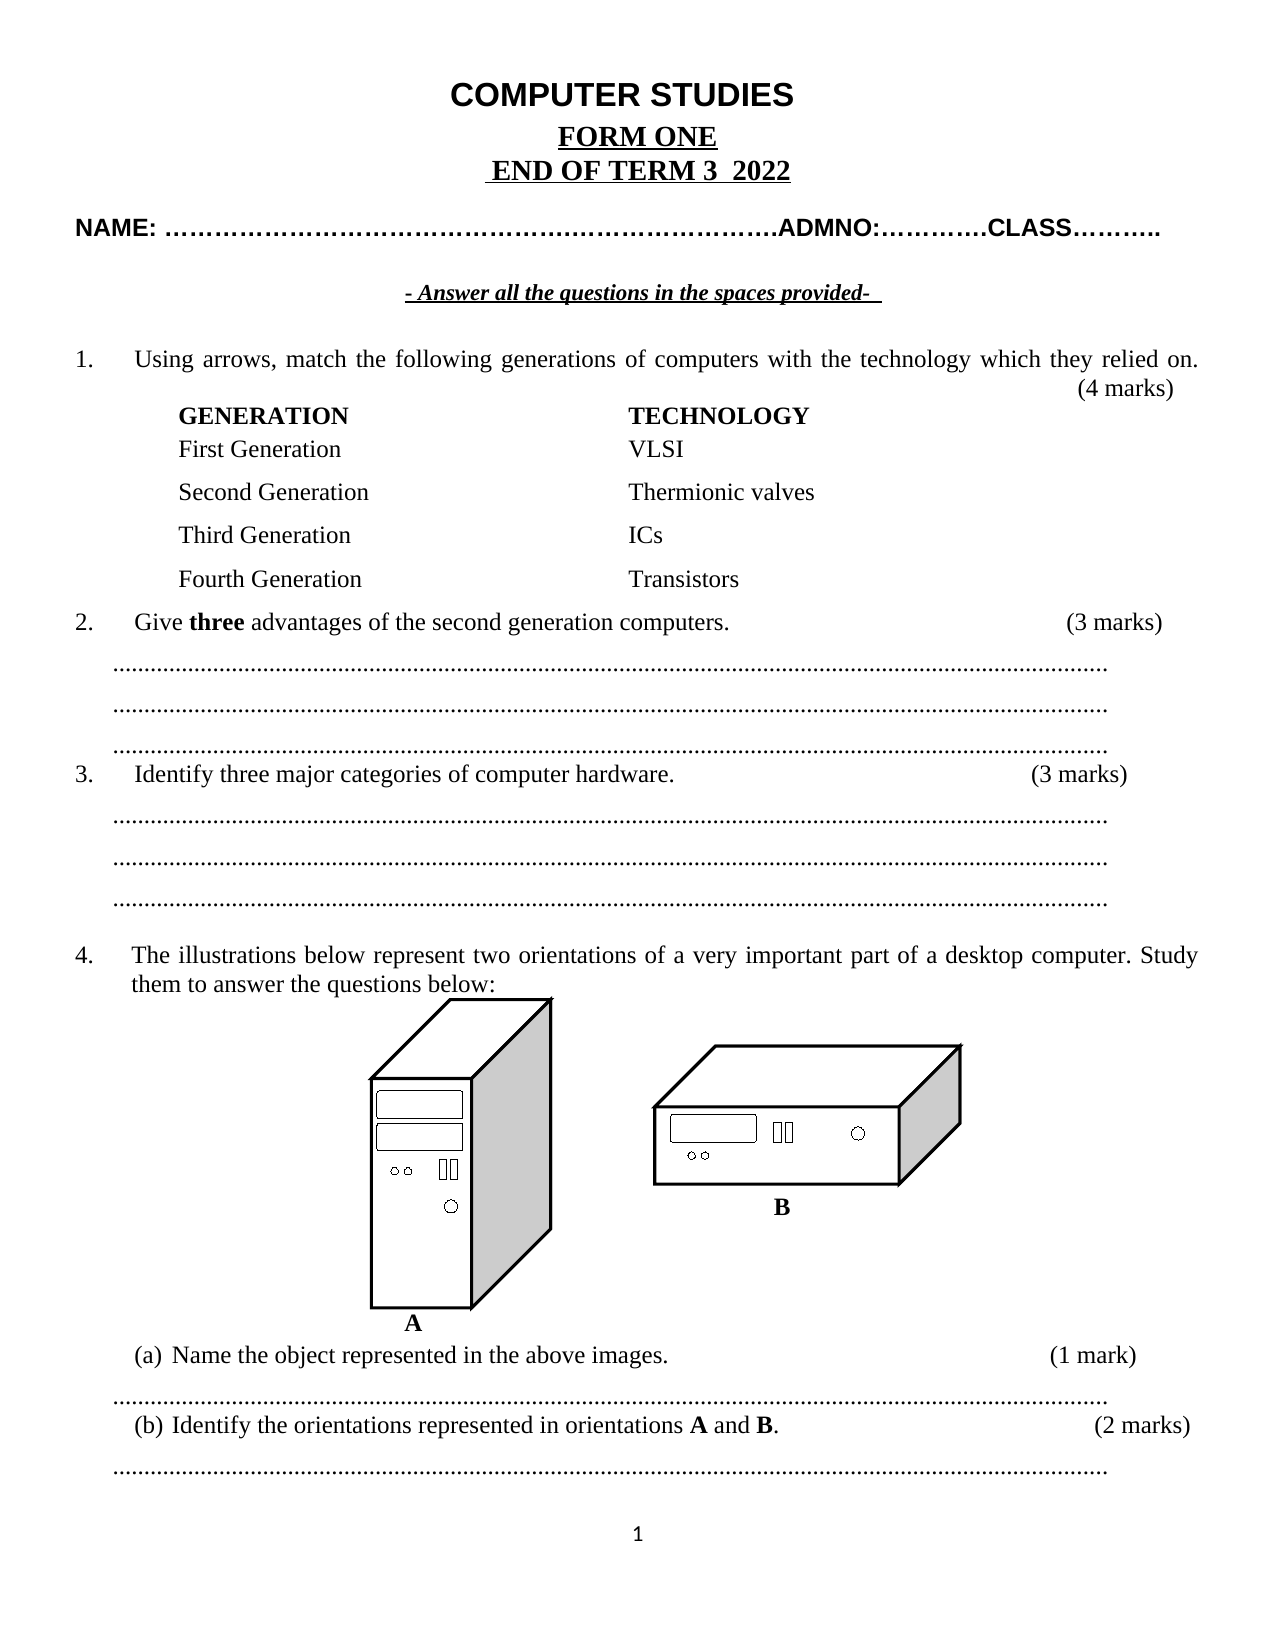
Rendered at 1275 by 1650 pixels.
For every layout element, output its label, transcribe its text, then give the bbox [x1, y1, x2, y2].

list Third Generation ICs [178, 521, 1200, 549]
list Using arrows, match the following generations of computers with the technology which they relied on. (4 marks) [75, 344, 1200, 401]
list GENERATION TECHNOLOGY [178, 401, 1200, 430]
text FORM ONE [75, 119, 1200, 153]
list The illustrations below represent two orientations of a very important part of a desktop computer. Study them to answer the questions below: [75, 941, 1200, 998]
text - Answer all the questions in the spaces provided- [75, 279, 1200, 305]
text NAME: ………………………………………….…………………….ADMNO:………….CLASS……….. [75, 213, 1200, 241]
list Identify the orientations represented in orientations A and B. (2 marks) [134, 1410, 1200, 1439]
list First Generation VLSI [178, 434, 1200, 463]
list Fourth Generation Transistors [178, 564, 1200, 592]
list Identify three major categories of computer hardware. (3 marks) [75, 759, 1200, 788]
list Give three advantages of the second generation computers. (3 marks) [75, 607, 1200, 636]
list Name the object represented in the above images. (1 mark) [134, 1340, 1200, 1369]
list Second Generation Thermionic valves [178, 477, 1200, 506]
text END OF TERM 3 2022 [75, 153, 1200, 186]
text COMPUTER STUDIES [375, 75, 1200, 113]
